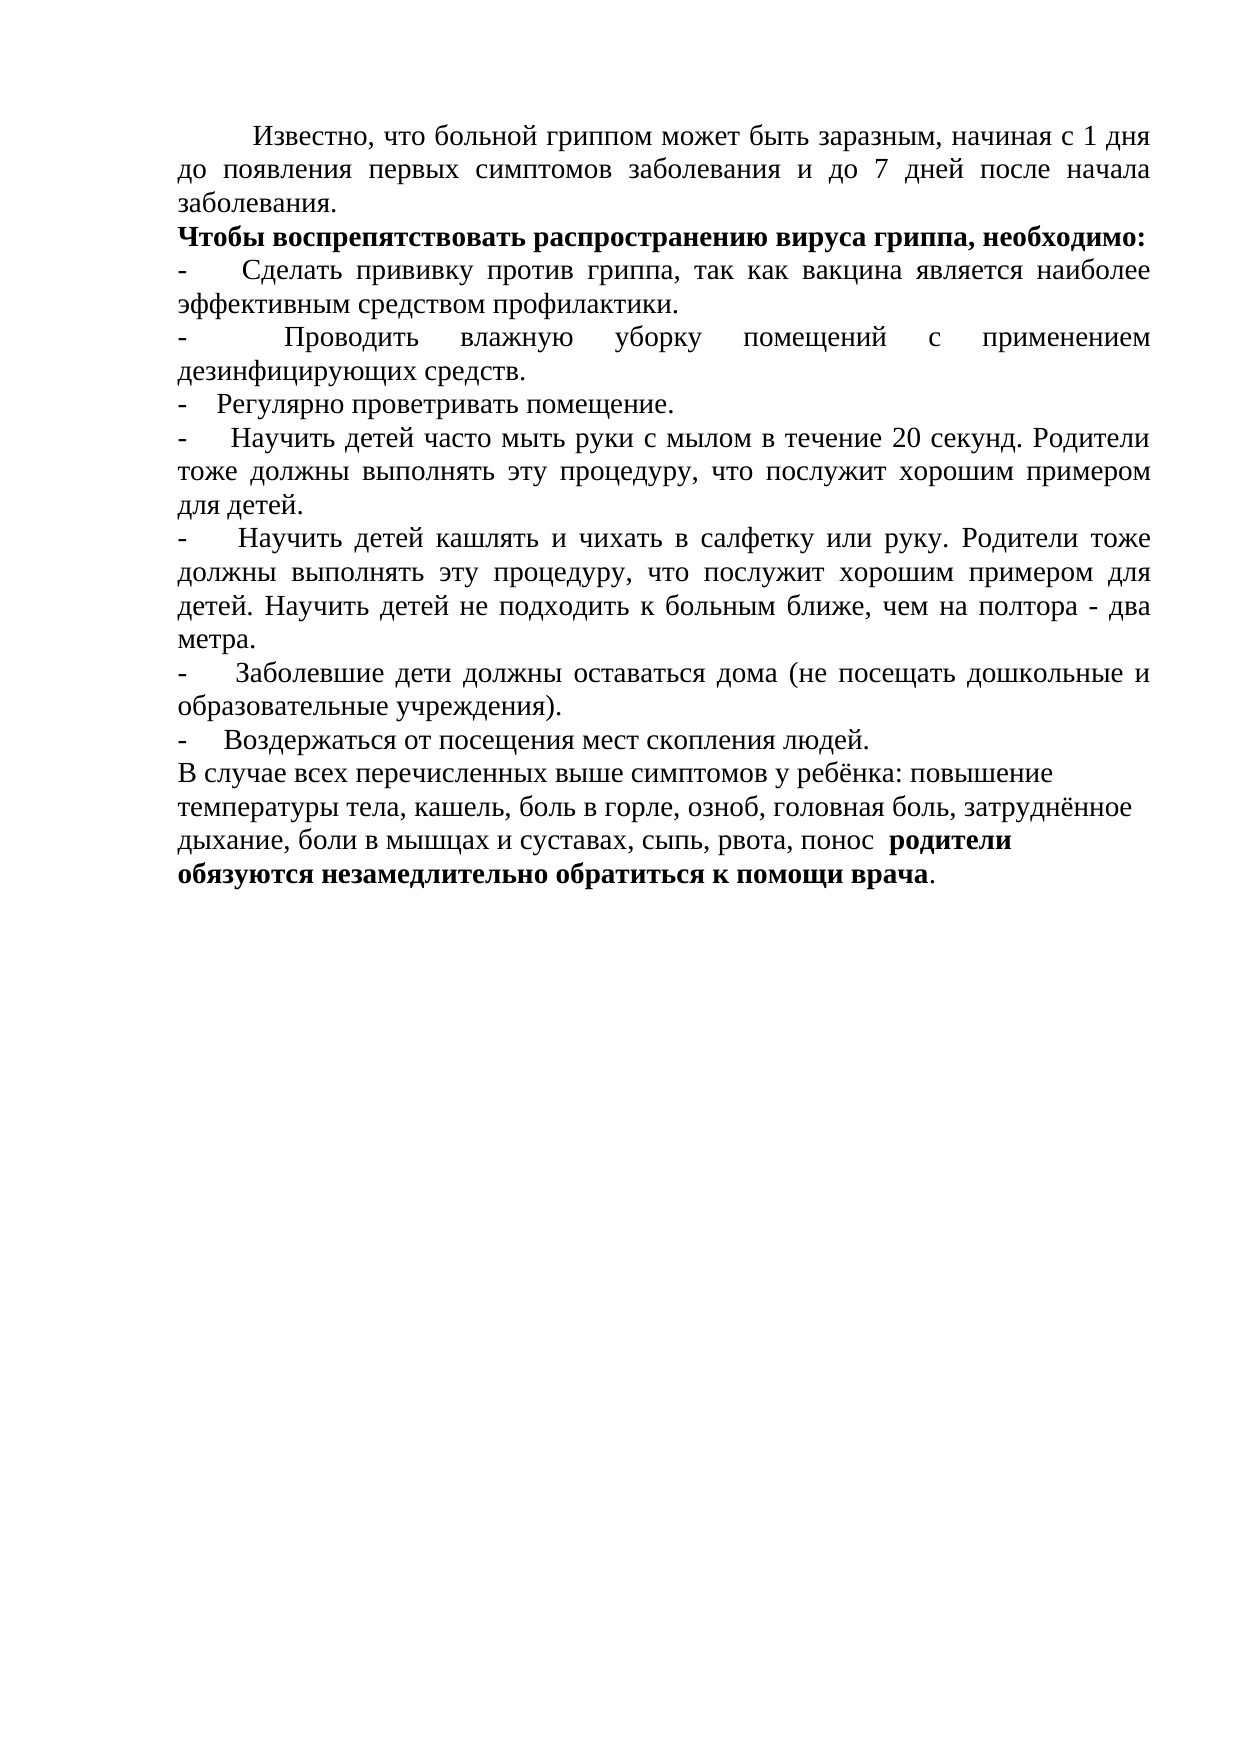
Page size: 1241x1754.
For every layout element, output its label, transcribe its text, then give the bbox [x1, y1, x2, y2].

text - Проводить влажную уборку помещений с применением дезинфицирующих средств. [177, 319, 1152, 386]
text - Научить детей кашлять и чихать в салфетку или руку. Родители тоже должны выполнять эту процедуру, что послужит хорошим примером для детей. Научить детей не подходить к больным ближе, чем на полтора - два метра. [177, 521, 1152, 655]
text - Регулярно проветривать помещение. [177, 386, 1152, 420]
text - Сделать прививку против гриппа, так как вакцина является наиболее эффективным средством профилактики. [177, 252, 1152, 319]
text - Воздержаться от посещения мест скопления людей. [177, 722, 1152, 755]
text - Научить детей часто мыть руки с мылом в течение 20 секунд. Родители тоже должны выполнять эту процедуру, что послужит хорошим примером для детей. [177, 420, 1152, 521]
text Чтобы воспрепятствовать распространению вируса гриппа, необходимо: [177, 219, 1152, 252]
text В случае всех перечисленных выше симптомов у ребёнка: повышение температуры тела, кашель, боль в горле, озноб, головная боль, затруднённое дыхание, боли в мышцах и суставах, сыпь, рвота, понос родители обязуются незамедлительно обратиться к помощи врача. [177, 755, 1152, 889]
text - Заболевшие дети должны оставаться дома (не посещать дошкольные и образовательные учреждения). [177, 655, 1152, 722]
text Известно, что больной гриппом может быть заразным, начиная с 1 дня до появления первых симптомов заболевания и до 7 дней после начала заболевания. [177, 118, 1152, 219]
